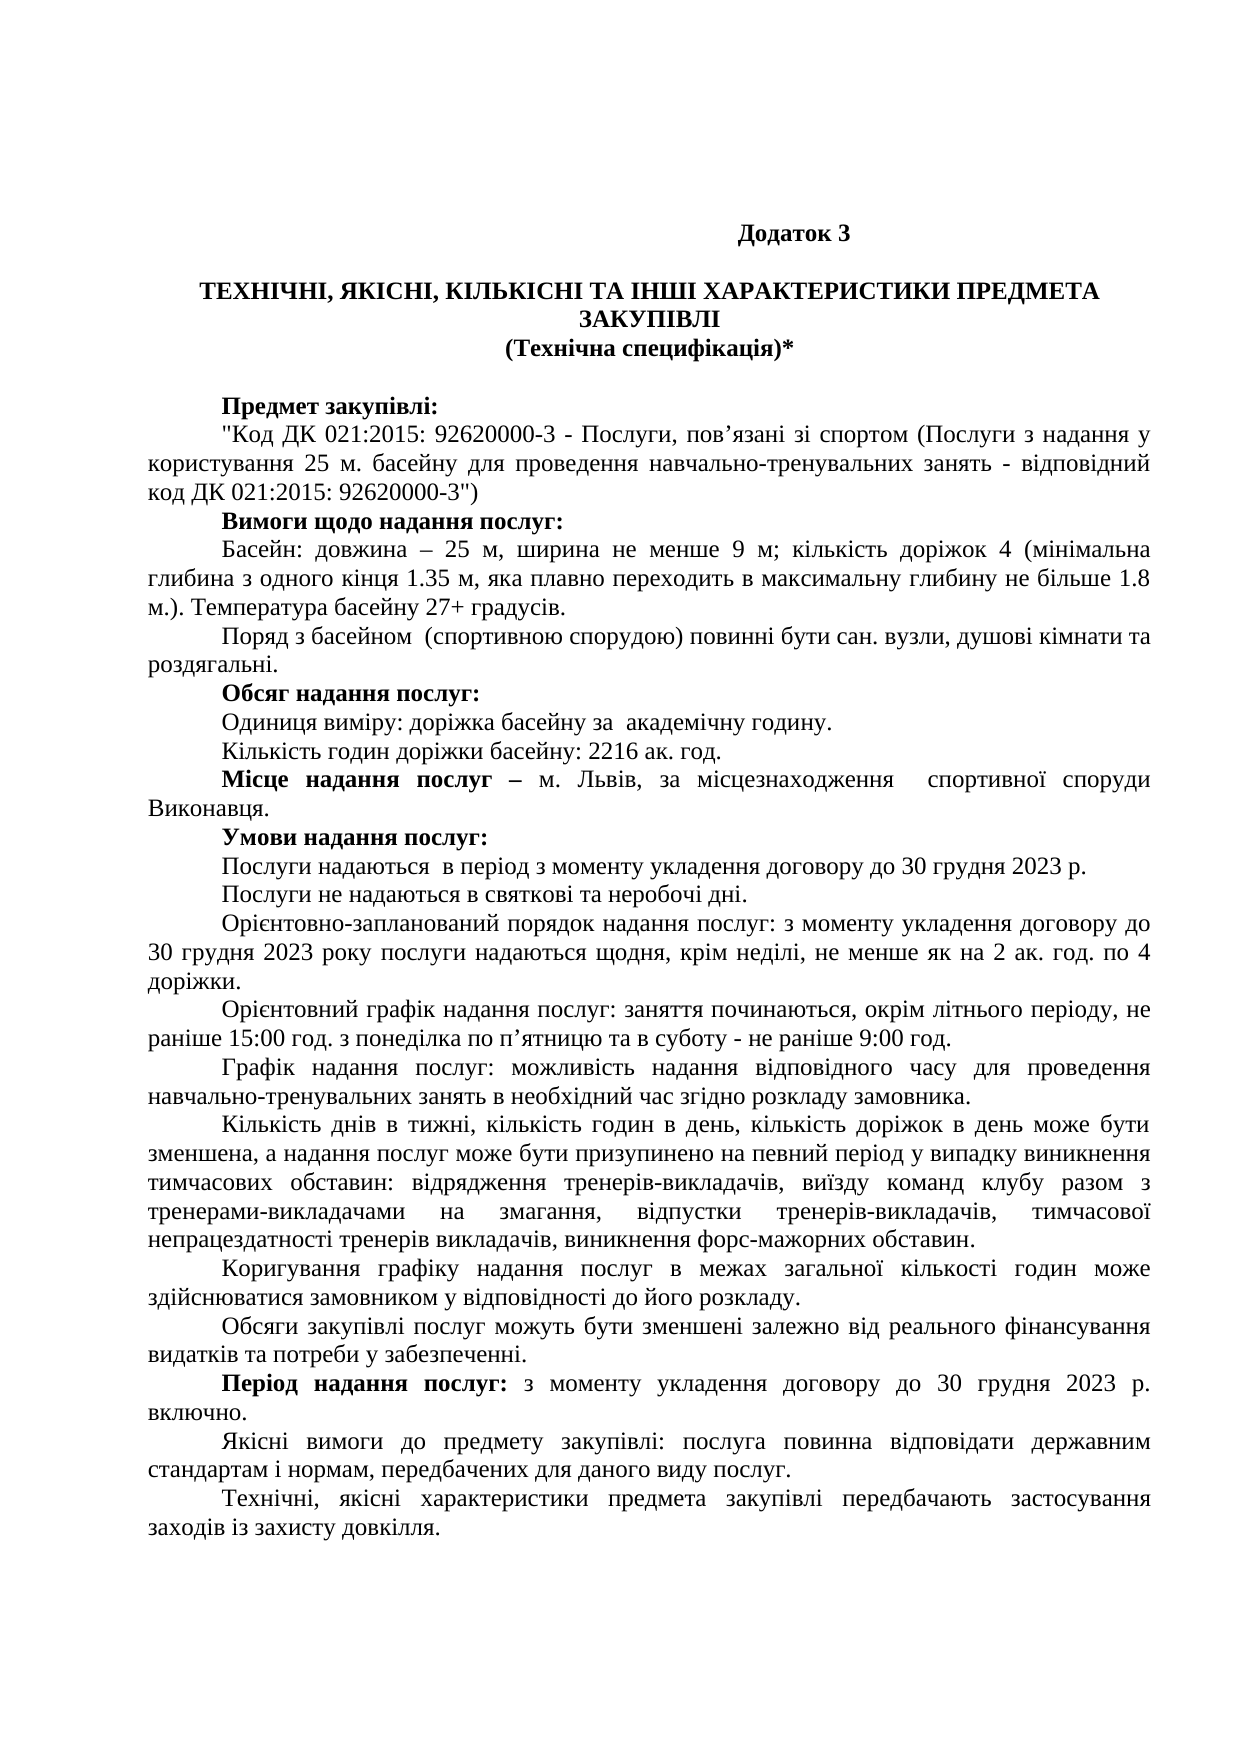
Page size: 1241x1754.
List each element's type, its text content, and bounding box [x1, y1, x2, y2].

text Послуги не надаються в святкові та неробочі дні. [148, 879, 1152, 908]
text Технічні, якісні характеристики предмета закупівлі передбачають застосування заходів із захисту довкілля. [148, 1483, 1152, 1541]
text Кількість днів в тижні, кількість годин в день, кількість доріжок в день може бути зменшена, а надання послуг може бути призупинено на певний період у випадку виникнення тимчасових обставин: відрядження тренерів-викладачів, виїзду команд клубу разом з тренерами-викладачами на змагання, відпустки тренерів-викладачів, тимчасової непрацездатності тренерів викладачів, виникнення форс-мажорних обставин. [148, 1109, 1152, 1253]
text Умови надання послуг: [148, 822, 1152, 851]
text Поряд з басейном (спортивною спорудою) повинні бути сан. вузли, душові кімнати та роздягальні. [148, 621, 1152, 678]
text ТЕХНІЧНІ, ЯКІСНІ, КІЛЬКІСНІ ТА ІНШІ ХАРАКТЕРИСТИКИ ПРЕДМЕТА ЗАКУПІВЛІ [148, 276, 1152, 333]
text Коригування графіку надання послуг в межах загальної кількості годин може здійснюватися замовником у відповідності до його розкладу. [148, 1253, 1152, 1311]
text Вимоги щодо надання послуг: [148, 506, 1152, 534]
text (Технічна специфікація)* [148, 333, 1152, 362]
text Кількість годин доріжки басейну: 2216 ак. год. [148, 736, 1152, 764]
text Додаток 3 [738, 218, 1152, 247]
text Місце надання послуг – м. Львів, за місцезнаходження спортивної споруди Виконавця. [148, 764, 1152, 822]
text Послуги надаються в період з моменту укладення договору до 30 грудня 2023 р. [148, 851, 1152, 879]
text Предмет закупівлі: [148, 391, 1152, 419]
list Орієнтовний графік надання послуг: заняття починаються, окрім літнього періоду, не раніше 15:00 год. з понеділка по п’ятницю та в суботу - не раніше 9:00 год. [148, 994, 1152, 1052]
text Графік надання послуг: можливість надання відповідного часу для проведення навчально-тренувальних занять в необхідний час згідно розкладу замовника. [148, 1052, 1152, 1109]
text "Код ДК 021:2015: 92620000-3 - Послуги, пов’язані зі спортом (Послуги з надання у користування 25 м. басейну для проведення навчально-тренувальних занять - відповідний код ДК 021:2015: 92620000-3") [148, 419, 1152, 506]
text Обсяг надання послуг: [148, 678, 1152, 707]
text Одиниця виміру: доріжка басейну за академічну годину. [148, 707, 1152, 736]
text Період надання послуг: з моменту укладення договору до 30 грудня 2023 р. включно. [148, 1368, 1152, 1426]
text Якісні вимоги до предмету закупівлі: послуга повинна відповідати державним стандартам і нормам, передбачених для даного виду послуг. [148, 1426, 1152, 1483]
text Басейн: довжина – 25 м, ширина не менше 9 м; кількість доріжок 4 (мінімальна глибина з одного кінця 1.35 м, яка плавно переходить в максимальну глибину не більше 1.8 м.). Температура басейну 27+ градусів. [148, 534, 1152, 621]
text Орієнтовно-запланований порядок надання послуг: з моменту укладення договору до 30 грудня 2023 року послуги надаються щодня, крім неділі, не менше як на 2 ак. год. по 4 доріжки. [148, 908, 1152, 994]
text Обсяги закупівлі послуг можуть бути зменшені залежно від реального фінансування видатків та потреби у забезпеченні. [148, 1311, 1152, 1368]
